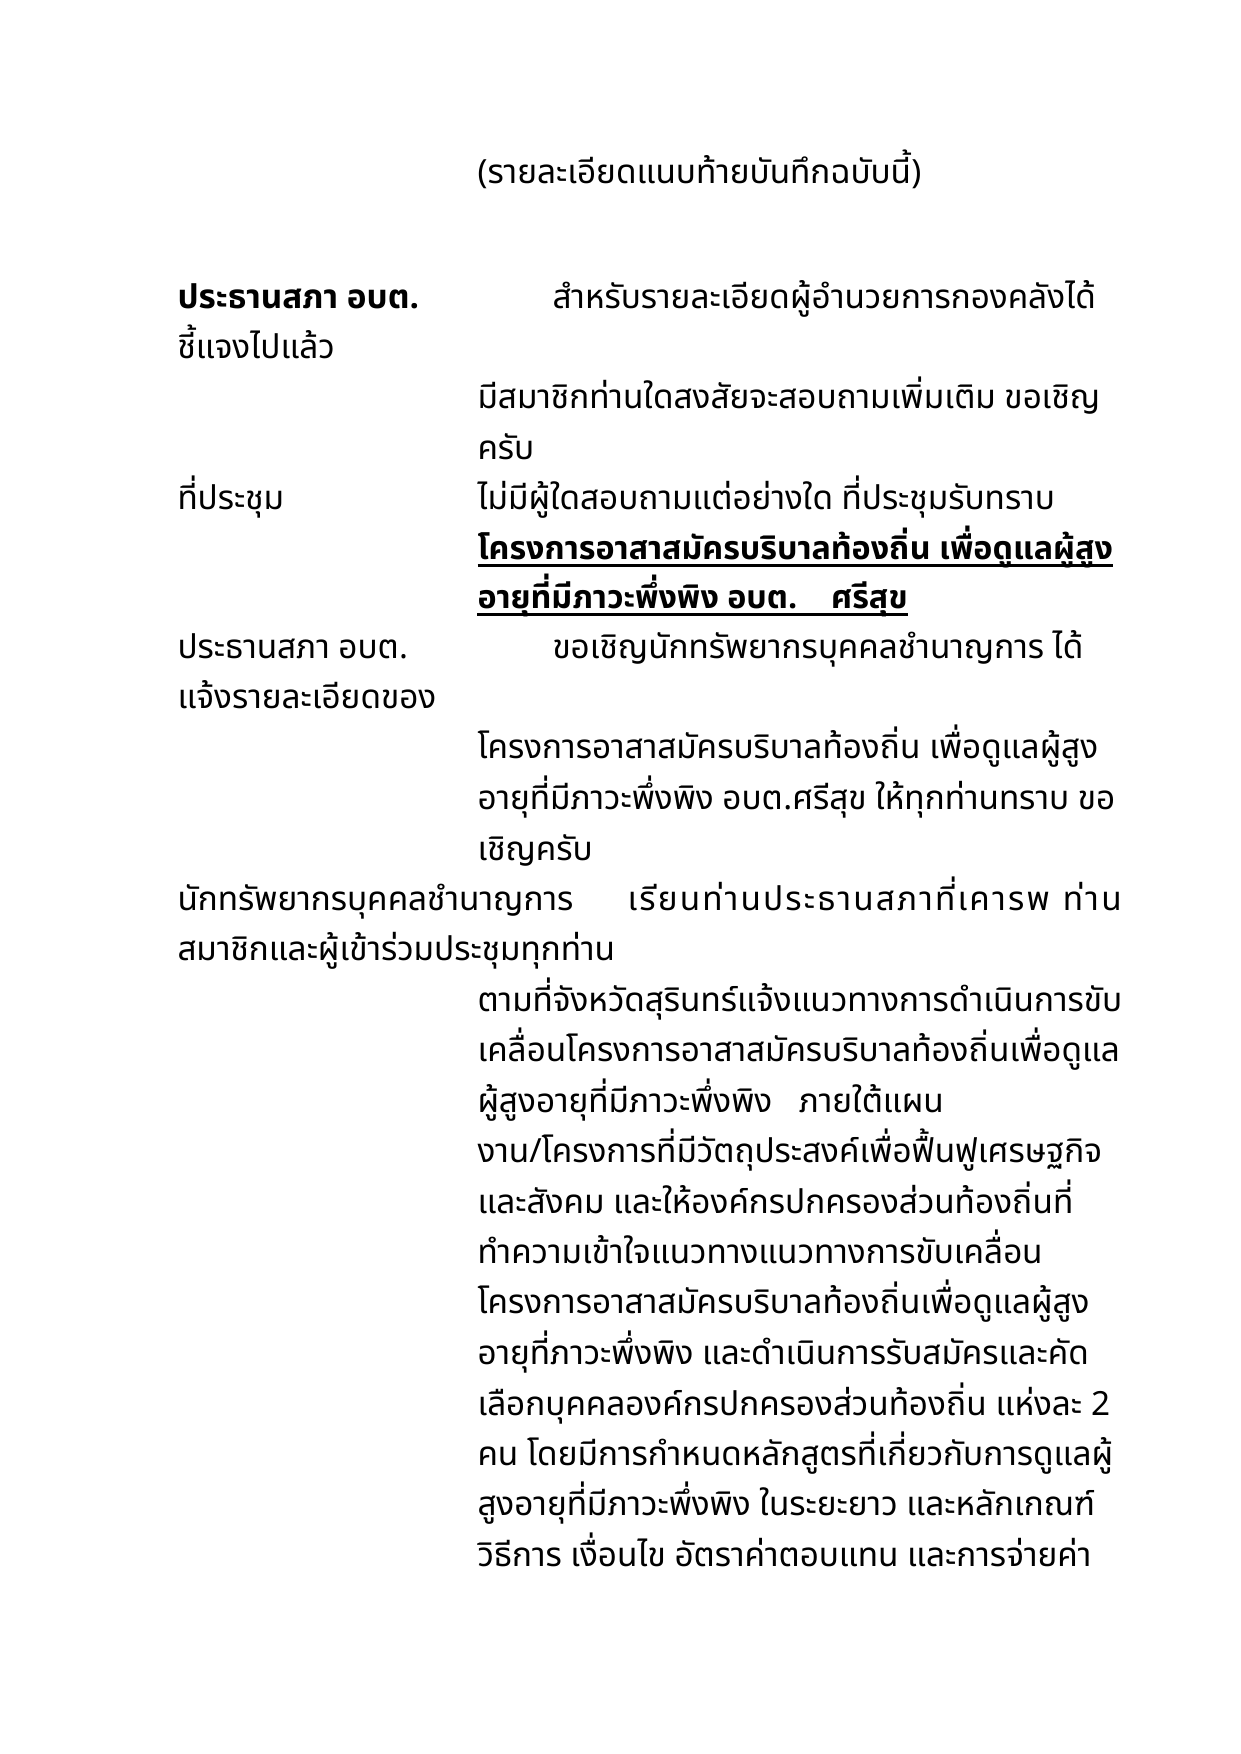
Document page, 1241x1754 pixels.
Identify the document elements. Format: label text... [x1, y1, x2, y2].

text โครงการอาสาสมัครบริบาลท้องถิ่น เพื่อดูแลผู้สูงอายุที่มีภาวะพึ่งพิง อบต.ศรีสุข ให้ทุกท่านทราบ ขอเชิญครับ [477, 723, 1122, 875]
text โครงการอาสาสมัครบริบาลท้องถิ่น เพื่อดูแลผู้สูงอายุที่มีภาวะพึ่งพิง อบต. ศรีสุข [477, 525, 1122, 622]
text (รายละเอียดแนบท้ายบันทึกฉบับนี้) [177, 148, 1122, 198]
text ประธานสภา อบต. สำหรับรายละเอียดผู้อำนวยการกองคลังได้ชี้แจงไปแล้ว [177, 272, 1122, 373]
text ประธานสภา อบต. ขอเชิญนักทรัพยากรบุคคลชำนาญการ ได้แจ้งรายละเอียดของ [177, 622, 1122, 723]
text ที่ประชุม ไม่มีผู้ใดสอบถามแต่อย่างใด ที่ประชุมรับทราบ [177, 474, 1122, 525]
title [477, 976, 1122, 1581]
text มีสมาชิกท่านใดสงสัยจะสอบถามเพิ่มเติม ขอเชิญครับ [477, 373, 1122, 474]
title นักทรัพยากรบุคคลชำนาญการ เรียนท่านประธานสภาที่เคารพ ท่านสมาชิกและผู้เข้าร่วมประชุมทุกท่าน [177, 875, 1122, 976]
